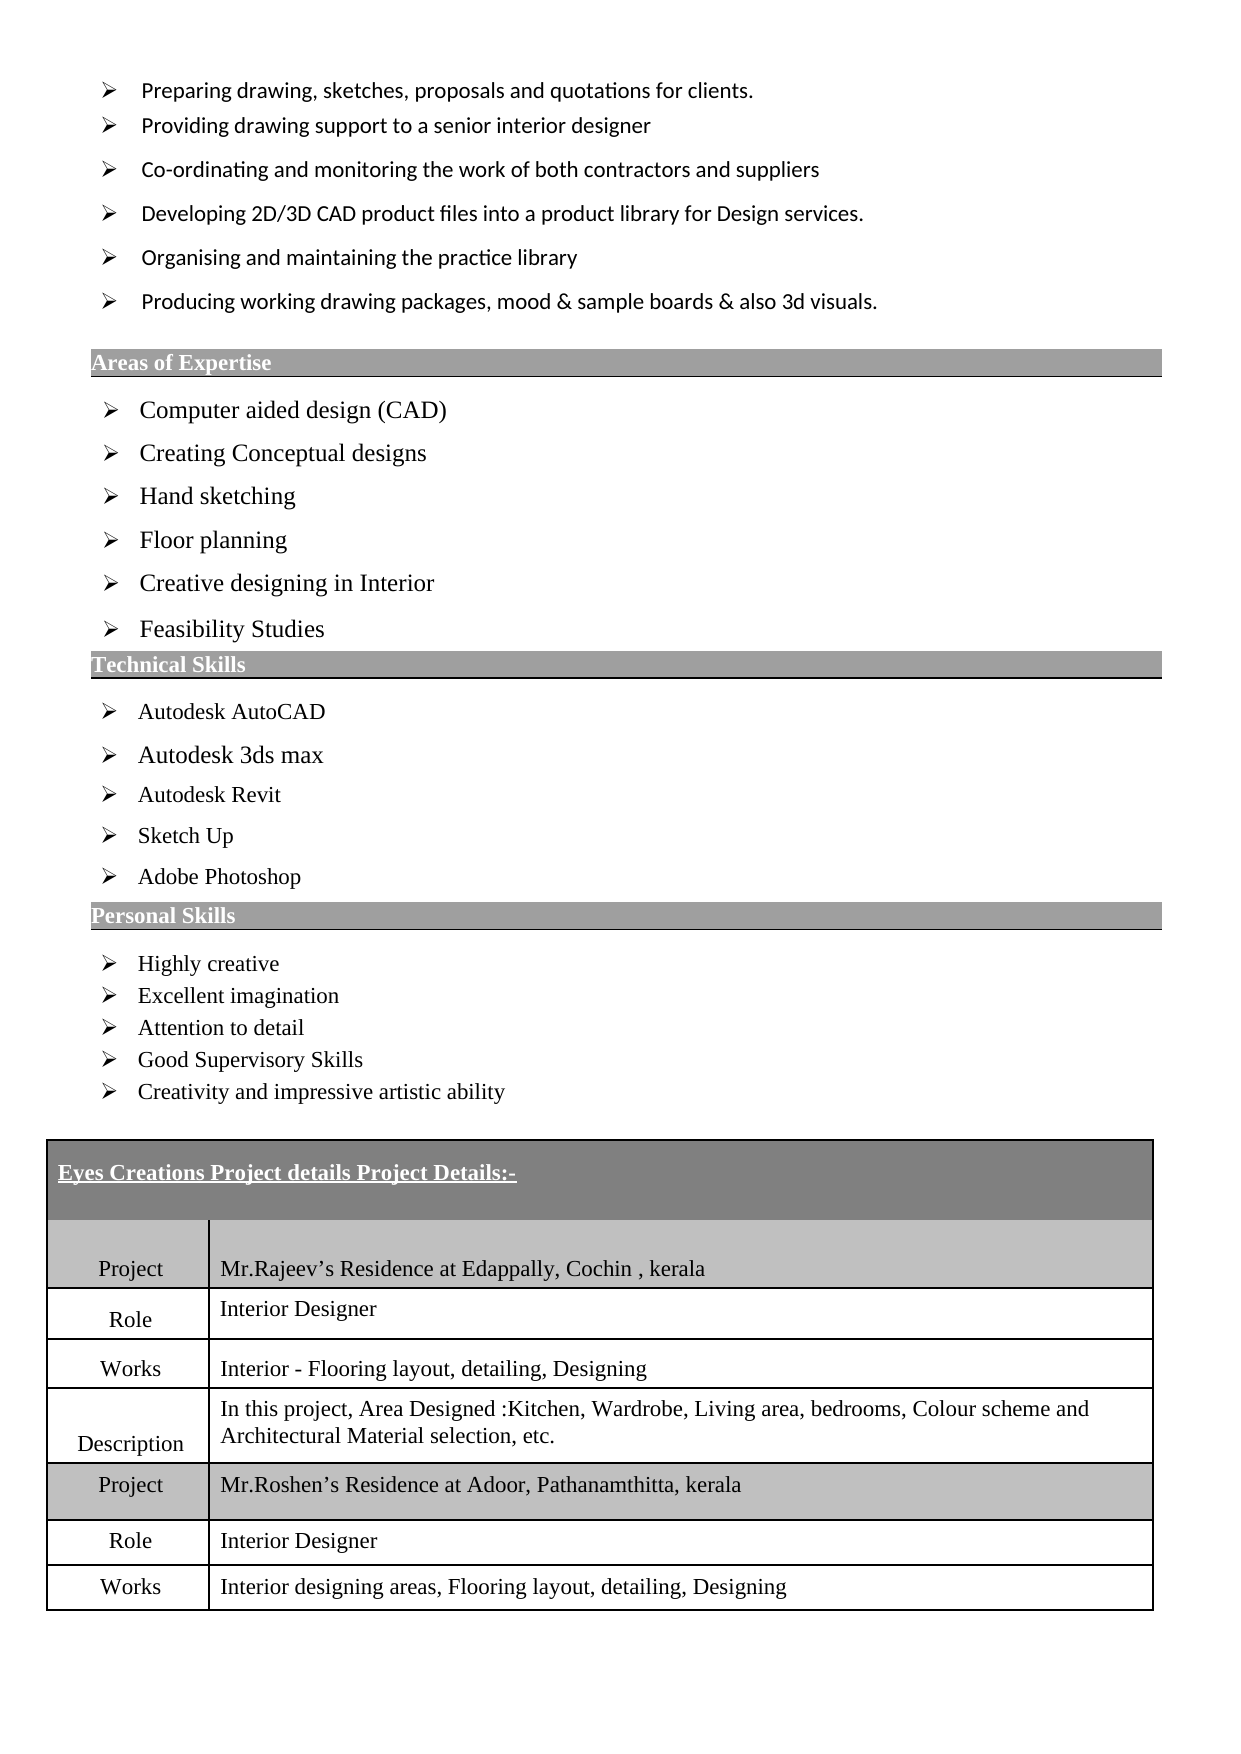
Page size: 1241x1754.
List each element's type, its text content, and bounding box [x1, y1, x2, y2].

list Preparing drawing, sketches, proposals and quotations for clients. [100, 76, 1162, 104]
table_cell Works [48, 1566, 208, 1609]
list Providing drawing support to a senior interior designer [100, 112, 1162, 140]
table_cell Interior Designer [210, 1521, 1152, 1564]
list Producing working drawing packages, mood & sample boards & also 3d visuals. [100, 287, 1162, 315]
table_cell In this project, Area Designed :Kitchen, Wardrobe, Living area, bedrooms, Colour scheme and Architectural Material selection, etc. [210, 1389, 1152, 1462]
list Adobe Photoshop [100, 862, 1162, 890]
list Autodesk AutoCAD [100, 697, 1162, 725]
list Creating Conceptual designs [102, 438, 1162, 467]
list Floor planning [102, 525, 1162, 554]
table_cell Role [48, 1521, 208, 1564]
list Sketch Up [100, 821, 1162, 849]
list Autodesk Revit [100, 781, 1162, 809]
list Highly creative [100, 949, 1162, 977]
list Excellent imagination [100, 981, 1162, 1009]
subtitle Personal Skills [91, 902, 1162, 929]
table_cell Works [48, 1340, 208, 1387]
list Hand sketching [102, 481, 1162, 510]
list Creativity and impressive artistic ability [100, 1077, 1162, 1105]
subtitle Technical Skills [91, 651, 1162, 677]
list Feasibility Studies [102, 614, 1162, 644]
table_cell Interior Designer [210, 1289, 1152, 1338]
list Computer aided design (CAD) [102, 396, 1162, 424]
table_header Eyes Creations Project details Project Details:- [48, 1141, 1152, 1220]
table_cell Project [48, 1464, 208, 1519]
table_cell Project [48, 1227, 208, 1287]
subtitle Areas of Expertise [91, 349, 1162, 376]
table_cell Mr.Roshen’s Residence at Adoor, Pathanamthitta, kerala [210, 1464, 1152, 1519]
list Co-ordinating and monitoring the work of both contractors and suppliers [100, 156, 1162, 183]
list Organising and maintaining the practice library [100, 243, 1162, 271]
table_cell Interior - Flooring layout, detailing, Designing [210, 1340, 1152, 1387]
table_cell Interior designing areas, Flooring layout, detailing, Designing [210, 1566, 1152, 1609]
table_cell Mr.Rajeev’s Residence at Edappally, Cochin , kerala [210, 1227, 1152, 1287]
table_cell Description [48, 1389, 208, 1462]
list Developing 2D/3D CAD product files into a product library for Design services. [100, 199, 1162, 227]
table_cell Role [48, 1289, 208, 1338]
list Creative designing in Interior [102, 568, 1162, 597]
list Good Supervisory Skills [100, 1045, 1162, 1073]
list Autodesk 3ds max [100, 740, 1162, 769]
list Attention to detail [100, 1013, 1162, 1041]
